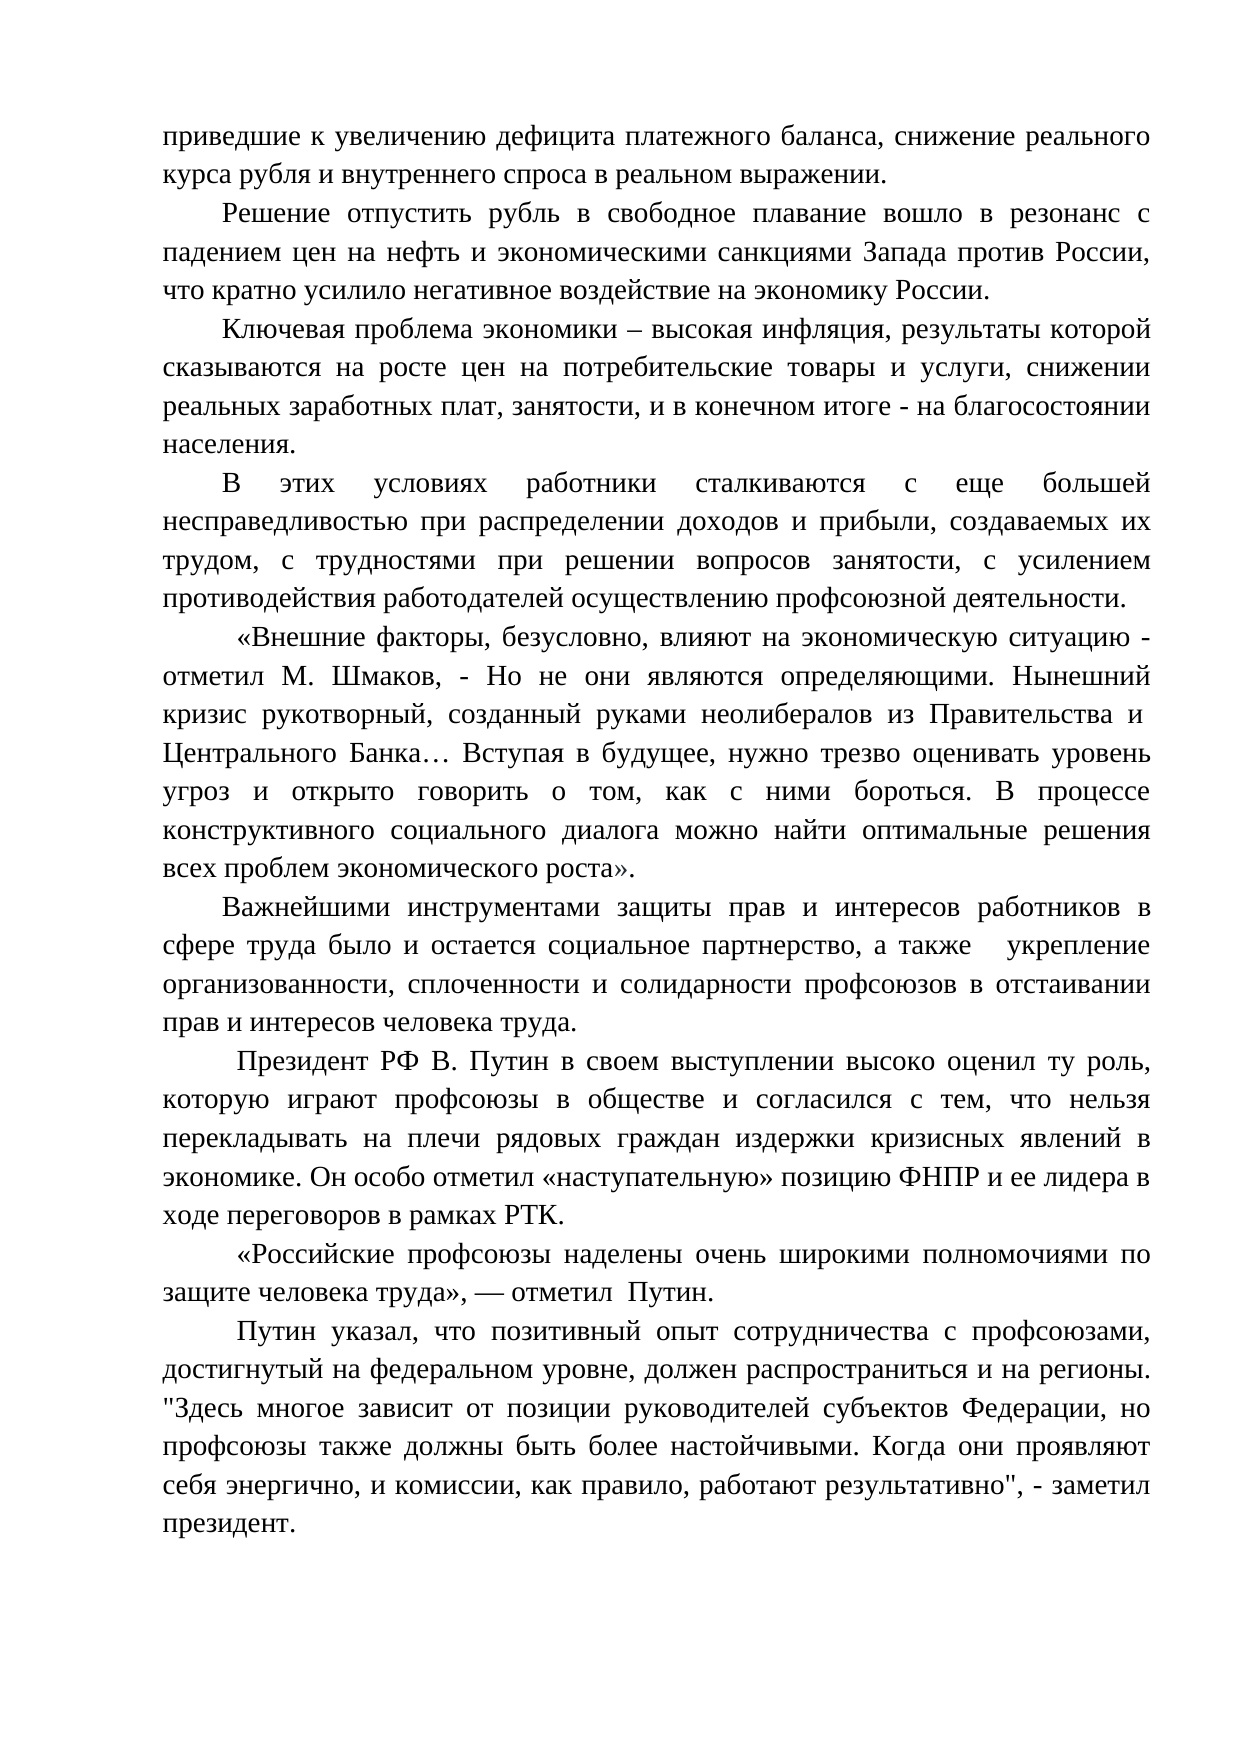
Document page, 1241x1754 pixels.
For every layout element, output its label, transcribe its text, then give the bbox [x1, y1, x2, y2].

text Путин указал, что позитивный опыт сотрудничества с профсоюзами, достигнутый на федеральном уровне, должен распространиться и на регионы. "Здесь многое зависит от позиции руководителей субъектов Федерации, но профсоюзы также должны быть более настойчивыми. Когда они проявляют себя энергично, и комиссии, как правило, работают результативно", - заметил президент. [162, 1313, 1152, 1539]
text «Российские профсоюзы наделены очень широкими полномочиями по защите человека труда», — отметил Путин. [162, 1236, 1152, 1308]
text Ключевая проблема экономики – высокая инфляция, результаты которой сказываются на росте цен на потребительские товары и услуги, снижении реальных заработных плат, занятости, и в конечном итоге - на благосостоянии населения. [162, 311, 1152, 460]
text В этих условиях работники сталкиваются с еще большей несправедливостью при распределении доходов и прибыли, создаваемых их трудом, с трудностями при решении вопросов занятости, с усилением противодействия работодателей осуществлению профсоюзной деятельности. [162, 465, 1152, 614]
text Важнейшими инструментами защиты прав и интересов работников в сфере труда было и остается социальное партнерство, а также укрепление организованности, сплоченности и солидарности профсоюзов в отстаивании прав и интересов человека труда. [162, 889, 1152, 1038]
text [162, 118, 1152, 190]
text Решение отпустить рубль в свободное плавание вошло в резонанс с падением цен на нефть и экономическими санкциями Запада против России, что кратно усилило негативное воздействие на экономику России. [162, 195, 1152, 306]
text «Внешние факторы, безусловно, влияют на экономическую ситуацию - отметил М. Шмаков, - Но не они являются определяющими. Нынешний кризис рукотворный, созданный руками неолибералов из Правительства и Центрального Банка… Вступая в будущее, нужно трезво оценивать уровень угроз и открыто говорить о том, как с ними бороться. В процессе конструктивного социального диалога можно найти оптимальные решения всех проблем экономического роста». [162, 619, 1152, 884]
text Президент РФ В. Путин в своем выступлении высоко оценил ту роль, которую играют профсоюзы в обществе и согласился с тем, что нельзя перекладывать на плечи рядовых граждан издержки кризисных явлений в экономике. Он особо отметил «наступательную» позицию ФНПР и ее лидера в ходе переговоров в рамках РТК. [162, 1043, 1152, 1231]
